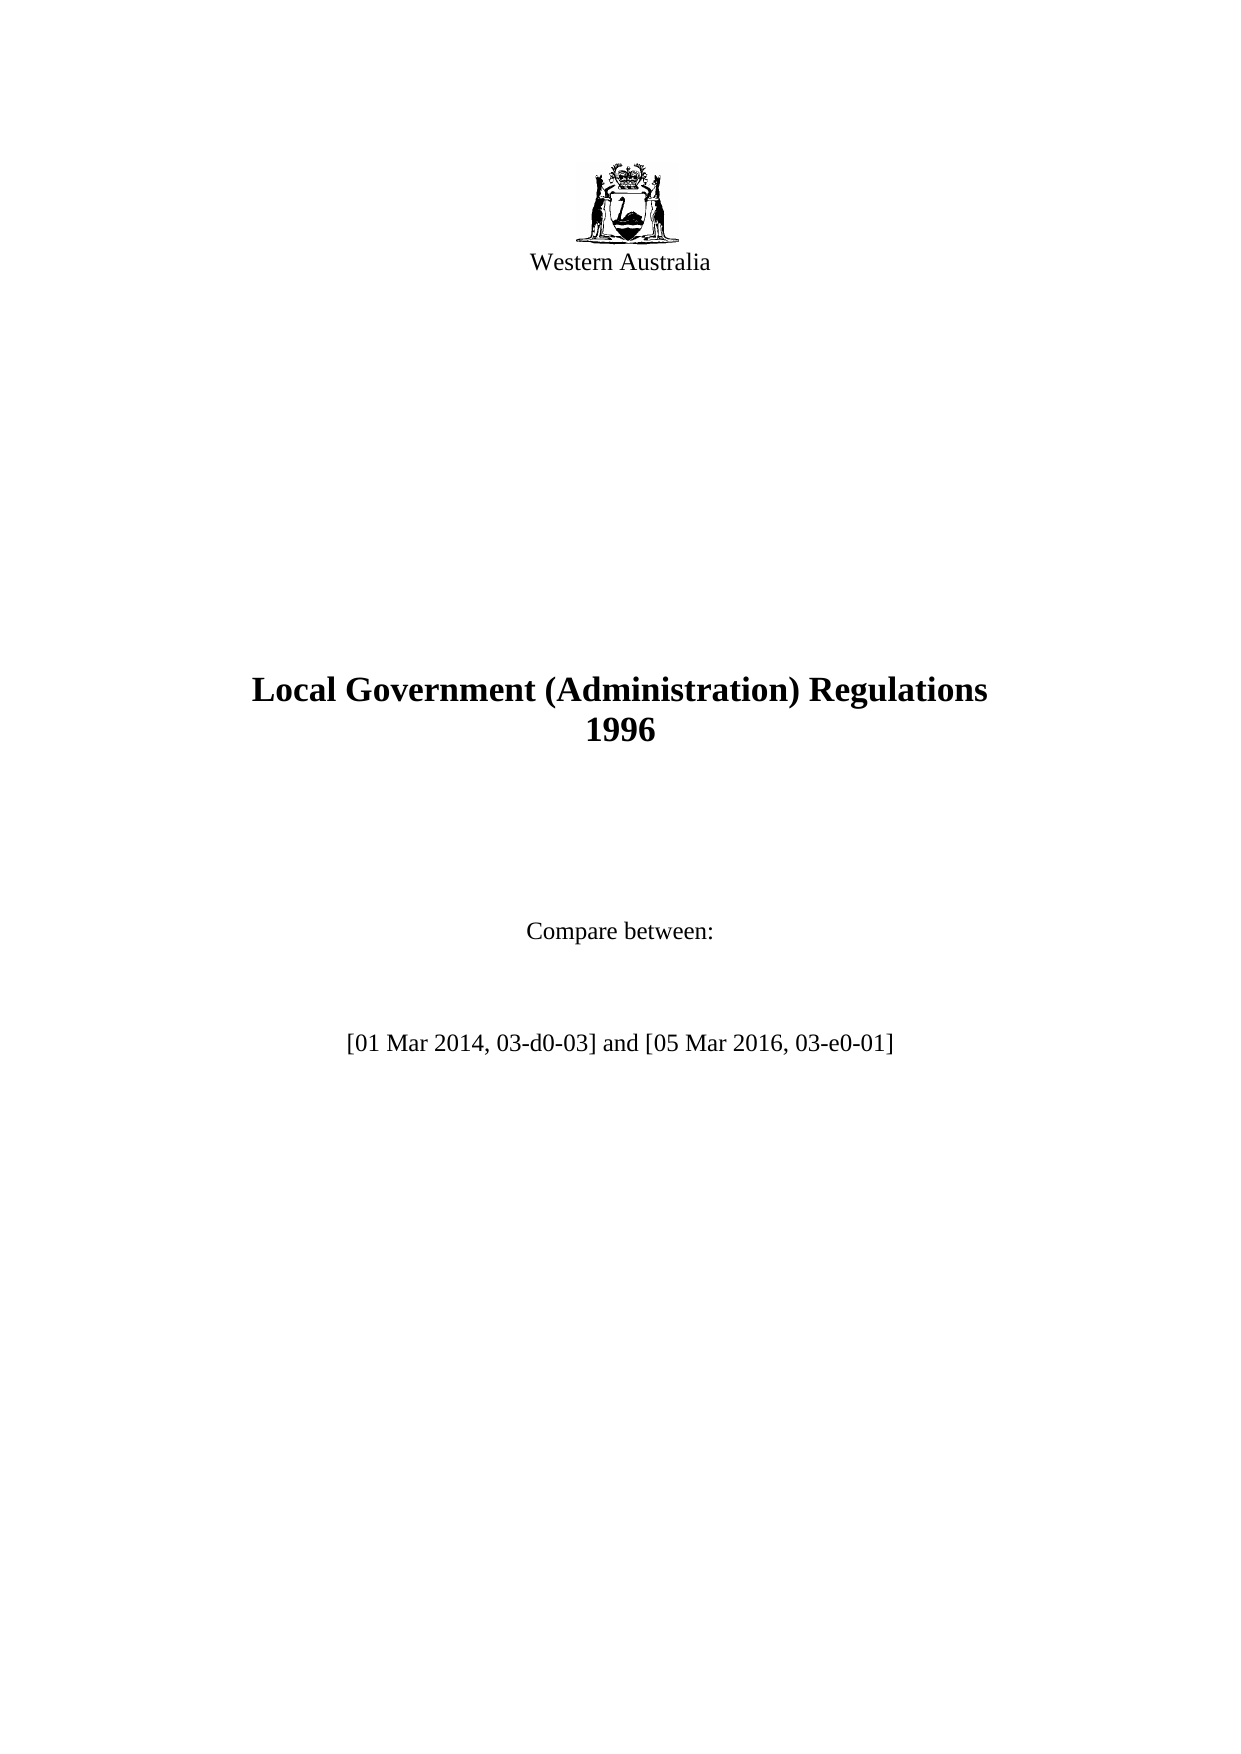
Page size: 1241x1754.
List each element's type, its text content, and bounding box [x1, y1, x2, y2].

text Western Australia [251, 247, 990, 276]
picture [575, 162, 679, 246]
text Compare between: [251, 916, 990, 945]
text Local Government (Administration) Regulations 1996 [251, 668, 990, 749]
text [01 Mar 2014, 03-d0-03] and [05 Mar 2016, 03-e0-01] [251, 1028, 990, 1057]
